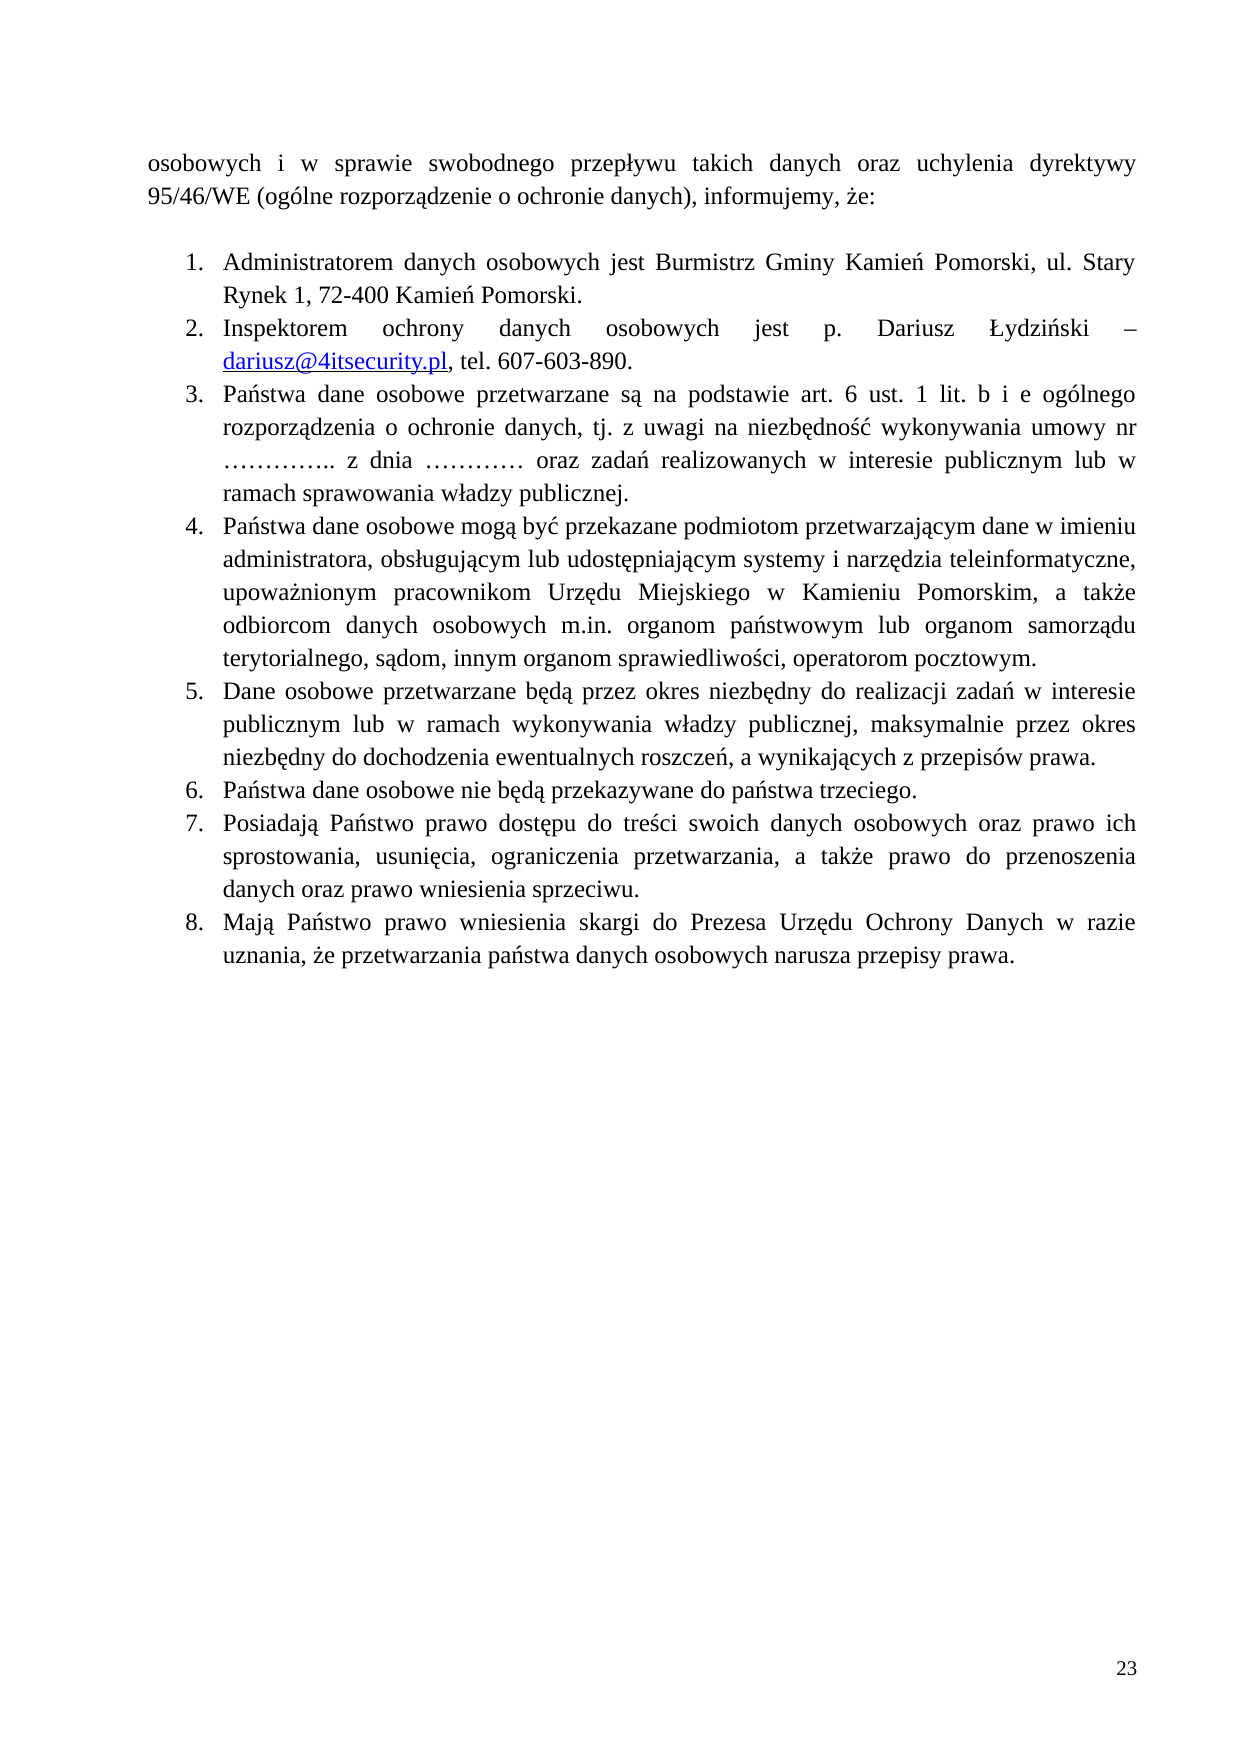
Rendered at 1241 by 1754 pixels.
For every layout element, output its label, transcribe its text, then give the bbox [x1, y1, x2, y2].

list Mają Państwo prawo wniesienia skargi do Prezesa Urzędu Ochrony Danych w razie uznania, że przetwarzania państwa danych osobowych narusza przepisy prawa. [185, 907, 1137, 969]
list Posiadają Państwo prawo dostępu do treści swoich danych osobowych oraz prawo ich sprostowania, usunięcia, ograniczenia przetwarzania, a także prawo do przenoszenia danych oraz prawo wniesienia sprzeciwu. [185, 808, 1137, 903]
list Administratorem danych osobowych jest Burmistrz Gminy Kamień Pomorski, ul. Stary Rynek 1, 72-400 Kamień Pomorski. [185, 247, 1137, 308]
list Państwa dane osobowe mogą być przekazane podmiotom przetwarzającym dane w imieniu administratora, obsługującym lub udostępniającym systemy i narzędzia teleinformatyczne, upoważnionym pracownikom Urzędu Miejskiego w Kamieniu Pomorskim, a także odbiorcom danych osobowych m.in. organom państwowym lub organom samorządu terytorialnego, sądom, innym organom sprawiedliwości, operatorom pocztowym. [185, 511, 1137, 672]
list Inspektorem ochrony danych osobowych jest p. Dariusz Łydziński – dariusz@4itsecurity.pl, tel. 607-603-890. [185, 313, 1137, 374]
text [148, 148, 1137, 209]
list Państwa dane osobowe nie będą przekazywane do państwa trzeciego. [185, 775, 1137, 804]
list Państwa dane osobowe przetwarzane są na podstawie art. 6 ust. 1 lit. b i e ogólnego rozporządzenia o ochronie danych, tj. z uwagi na niezbędność wykonywania umowy nr ………….. z dnia ………… oraz zadań realizowanych w interesie publicznym lub w ramach sprawowania władzy publicznej. [185, 379, 1137, 507]
list Dane osobowe przetwarzane będą przez okres niezbędny do realizacji zadań w interesie publicznym lub w ramach wykonywania władzy publicznej, maksymalnie przez okres niezbędny do dochodzenia ewentualnych roszczeń, a wynikających z przepisów prawa. [185, 676, 1137, 771]
